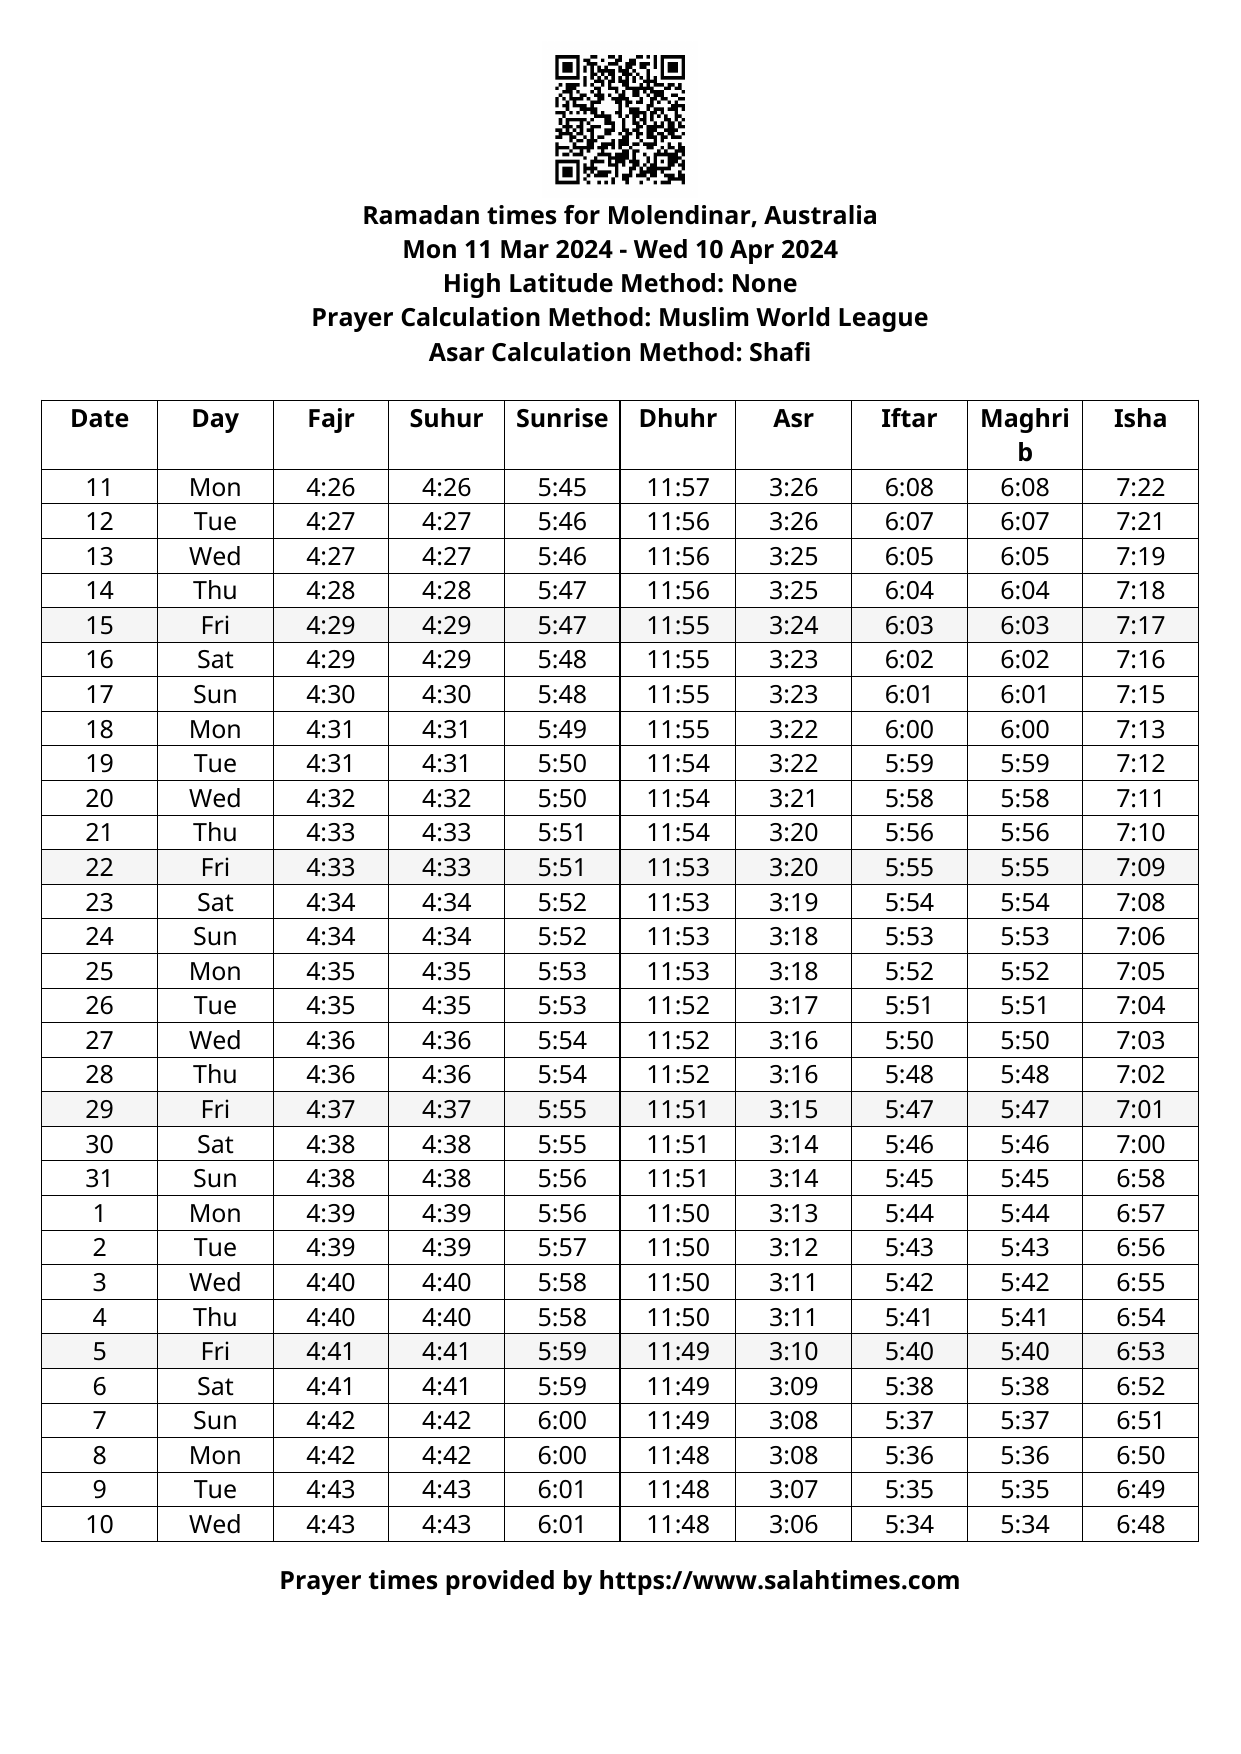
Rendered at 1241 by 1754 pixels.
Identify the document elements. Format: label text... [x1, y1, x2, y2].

table_cell 11:51 [621, 1161, 735, 1195]
text Mon 11 Mar 2024 - Wed 10 Apr 2024 [42, 232, 1198, 266]
table_cell 5:46 [968, 1127, 1082, 1160]
table_cell 5:44 [968, 1196, 1082, 1229]
table_cell 16 [42, 643, 157, 676]
table_cell 5:56 [968, 816, 1082, 849]
table_cell 26 [42, 989, 157, 1022]
table_cell 5:57 [505, 1231, 619, 1264]
table_cell Fri [158, 1092, 273, 1126]
table_cell 5:58 [852, 781, 967, 814]
table_cell Sat [158, 643, 273, 676]
table_cell 4:38 [389, 1161, 504, 1195]
table_cell 4 [42, 1300, 157, 1333]
table_cell 5:42 [968, 1265, 1082, 1299]
table_cell 21 [42, 816, 157, 849]
table_cell 4:32 [389, 781, 504, 814]
table_cell 6:48 [1083, 1507, 1198, 1541]
table_cell 6:49 [1083, 1473, 1198, 1506]
table_cell 5:43 [968, 1231, 1082, 1264]
table_cell 6:01 [505, 1507, 619, 1541]
table_cell Thu [158, 574, 273, 607]
table_cell 9 [42, 1473, 157, 1506]
table_cell 29 [42, 1092, 157, 1126]
table_cell 4:34 [274, 919, 388, 953]
table_cell 7:06 [1083, 919, 1198, 953]
table_cell 6:53 [1083, 1334, 1198, 1368]
table_cell 5:48 [852, 1058, 967, 1091]
table_cell 3:22 [736, 746, 851, 780]
table_cell 3:10 [736, 1334, 851, 1368]
table_cell 3:14 [736, 1127, 851, 1160]
table_cell 11:56 [621, 539, 735, 572]
table_cell 3:18 [736, 919, 851, 953]
table_cell 4:30 [389, 677, 504, 711]
table_cell 4:40 [274, 1265, 388, 1299]
table_cell 11:53 [621, 885, 735, 918]
table_cell 5:36 [852, 1438, 967, 1472]
table_cell Tue [158, 746, 273, 780]
table_cell 11:49 [621, 1369, 735, 1402]
table_cell 31 [42, 1161, 157, 1195]
table_cell 2 [42, 1231, 157, 1264]
table_header Suhur [389, 401, 504, 469]
table_cell 4:33 [274, 850, 388, 884]
table_cell Wed [158, 781, 273, 814]
table_cell 5:53 [505, 954, 619, 987]
table_cell 5:36 [968, 1438, 1082, 1472]
table_cell 5:45 [505, 470, 619, 503]
table_cell 7:00 [1083, 1127, 1198, 1160]
table_cell 4:35 [274, 954, 388, 987]
table_cell 11:50 [621, 1265, 735, 1299]
table_header Fajr [274, 401, 388, 469]
table_cell 4:26 [389, 470, 504, 503]
table_cell Sun [158, 1404, 273, 1437]
table_cell 4:37 [274, 1092, 388, 1126]
table_cell 5:56 [852, 816, 967, 849]
table_cell Tue [158, 1231, 273, 1264]
table_cell Mon [158, 712, 273, 745]
table_cell 4:31 [274, 712, 388, 745]
table_cell 6:57 [1083, 1196, 1198, 1229]
table_cell 3:08 [736, 1404, 851, 1437]
table_cell 4:27 [274, 504, 388, 538]
table_cell 5:46 [505, 539, 619, 572]
table_cell 4:34 [389, 919, 504, 953]
table_cell 5:55 [852, 850, 967, 884]
table_cell 5:52 [968, 954, 1082, 987]
table_cell 5:37 [852, 1404, 967, 1437]
table_cell 20 [42, 781, 157, 814]
table_cell 11:49 [621, 1334, 735, 1368]
table_cell 5:37 [968, 1404, 1082, 1437]
table_cell 6:02 [852, 643, 967, 676]
table_cell 10 [42, 1507, 157, 1541]
table_cell 7:15 [1083, 677, 1198, 711]
table_cell 6:04 [968, 574, 1082, 607]
table_header Sunrise [505, 401, 619, 469]
table_cell Sun [158, 1161, 273, 1195]
table_cell 7:19 [1083, 539, 1198, 572]
table_cell 6:00 [505, 1438, 619, 1472]
table_header Isha [1083, 401, 1198, 469]
table_cell 5:48 [968, 1058, 1082, 1091]
table_cell 5:55 [968, 850, 1082, 884]
table_cell 5:45 [852, 1161, 967, 1195]
table_cell 11:54 [621, 781, 735, 814]
table_cell 6:04 [852, 574, 967, 607]
table_cell 3:21 [736, 781, 851, 814]
table_cell 5:35 [968, 1473, 1082, 1506]
table_cell 4:41 [389, 1369, 504, 1402]
table_cell 5:54 [505, 1023, 619, 1057]
table_cell Mon [158, 1438, 273, 1472]
table_cell 6:01 [505, 1473, 619, 1506]
table_cell Wed [158, 539, 273, 572]
table_cell 4:33 [274, 816, 388, 849]
table_cell Sat [158, 1369, 273, 1402]
table_cell 3:25 [736, 574, 851, 607]
table_cell Mon [158, 470, 273, 503]
table_cell 5:43 [852, 1231, 967, 1264]
table_cell 4:38 [389, 1127, 504, 1160]
table_cell 4:34 [274, 885, 388, 918]
table_cell 4:37 [389, 1092, 504, 1126]
table_cell Fri [158, 608, 273, 642]
table_cell 4:35 [389, 989, 504, 1022]
table_cell 3:06 [736, 1507, 851, 1541]
table_cell 7:22 [1083, 470, 1198, 503]
table_cell 7:18 [1083, 574, 1198, 607]
table_cell 5:54 [505, 1058, 619, 1091]
table_cell 5:58 [968, 781, 1082, 814]
table_cell 4:31 [389, 746, 504, 780]
table_cell 5:58 [505, 1265, 619, 1299]
table_cell 5:34 [852, 1507, 967, 1541]
table_cell 5:52 [505, 885, 619, 918]
table_cell 7:12 [1083, 746, 1198, 780]
table_cell Wed [158, 1507, 273, 1541]
table_cell 3:17 [736, 989, 851, 1022]
text Prayer times provided by https://www.salahtimes.com [42, 1563, 1198, 1597]
table_cell 6:05 [852, 539, 967, 572]
table_cell 7 [42, 1404, 157, 1437]
table_cell 5:53 [968, 919, 1082, 953]
table_cell 6:56 [1083, 1231, 1198, 1264]
table_cell 3:15 [736, 1092, 851, 1126]
table_cell 4:39 [274, 1231, 388, 1264]
table_cell 5:42 [852, 1265, 967, 1299]
table_cell 4:34 [389, 885, 504, 918]
table_cell 5:58 [505, 1300, 619, 1333]
table_cell 4:35 [274, 989, 388, 1022]
table_cell 5:38 [968, 1369, 1082, 1402]
table_cell 11:48 [621, 1473, 735, 1506]
table_cell 11:50 [621, 1300, 735, 1333]
table_cell 7:10 [1083, 816, 1198, 849]
table_header Date [42, 401, 157, 469]
table_cell 6:54 [1083, 1300, 1198, 1333]
table_cell 11:56 [621, 504, 735, 538]
table_cell 4:29 [274, 608, 388, 642]
table_header Iftar [852, 401, 967, 469]
table_cell 4:29 [274, 643, 388, 676]
table_cell Thu [158, 1058, 273, 1091]
table_cell 5:59 [505, 1369, 619, 1402]
table_cell 4:36 [389, 1023, 504, 1057]
table_cell Wed [158, 1265, 273, 1299]
table_cell 11:53 [621, 850, 735, 884]
table_cell 6:08 [968, 470, 1082, 503]
table_cell 4:28 [389, 574, 504, 607]
table_cell 4:31 [389, 712, 504, 745]
table_cell 3:07 [736, 1473, 851, 1506]
table_cell 7:11 [1083, 781, 1198, 814]
table_cell 4:29 [389, 608, 504, 642]
table_cell 6:03 [968, 608, 1082, 642]
table_cell 6:07 [968, 504, 1082, 538]
table_cell Tue [158, 504, 273, 538]
table_cell 11:56 [621, 574, 735, 607]
table_cell 11:55 [621, 643, 735, 676]
table_cell Thu [158, 816, 273, 849]
table_cell 5:51 [968, 989, 1082, 1022]
table_header Maghrib [968, 401, 1082, 469]
table_cell 3:20 [736, 850, 851, 884]
table_cell 6:03 [852, 608, 967, 642]
table_cell 5:55 [505, 1092, 619, 1126]
table_cell 5:40 [968, 1334, 1082, 1368]
table_cell 7:05 [1083, 954, 1198, 987]
table_cell 24 [42, 919, 157, 953]
table_cell 5:48 [505, 643, 619, 676]
table_cell 5:44 [852, 1196, 967, 1229]
table_cell 5:34 [968, 1507, 1082, 1541]
table_cell 7:08 [1083, 885, 1198, 918]
table_cell 3:23 [736, 677, 851, 711]
table_cell 4:42 [389, 1438, 504, 1472]
table_cell 5:54 [852, 885, 967, 918]
table_header Day [158, 401, 273, 469]
table_cell 6:58 [1083, 1161, 1198, 1195]
table_cell 4:27 [389, 539, 504, 572]
table_cell 28 [42, 1058, 157, 1091]
table_cell 5:55 [505, 1127, 619, 1160]
table_cell 3:16 [736, 1023, 851, 1057]
table_cell 4:36 [274, 1058, 388, 1091]
table_cell 5 [42, 1334, 157, 1368]
table_cell 11:57 [621, 470, 735, 503]
table_cell 5:45 [968, 1161, 1082, 1195]
table_cell 5:48 [505, 677, 619, 711]
table_cell 6:00 [505, 1404, 619, 1437]
table_cell 5:38 [852, 1369, 967, 1402]
table_cell 5:41 [968, 1300, 1082, 1333]
table_cell 3:24 [736, 608, 851, 642]
table_cell 4:42 [274, 1404, 388, 1437]
table_cell 5:51 [505, 850, 619, 884]
table_cell 5:47 [968, 1092, 1082, 1126]
table_cell 5:53 [852, 919, 967, 953]
table_cell 3:11 [736, 1300, 851, 1333]
text Asar Calculation Method: Shafi [42, 334, 1198, 368]
table_cell 4:39 [274, 1196, 388, 1229]
table_cell 7:17 [1083, 608, 1198, 642]
table_cell 3:26 [736, 504, 851, 538]
table_cell 6:00 [968, 712, 1082, 745]
table_cell 27 [42, 1023, 157, 1057]
table_cell 11:55 [621, 608, 735, 642]
table_cell 4:40 [389, 1300, 504, 1333]
table_header Dhuhr [621, 401, 735, 469]
table_cell 5:50 [852, 1023, 967, 1057]
table_cell 11:55 [621, 712, 735, 745]
table_cell Fri [158, 850, 273, 884]
table_cell 5:59 [852, 746, 967, 780]
table_cell 5:59 [968, 746, 1082, 780]
table_cell 5:46 [852, 1127, 967, 1160]
table_cell 3:18 [736, 954, 851, 987]
text Prayer Calculation Method: Muslim World League [42, 300, 1198, 334]
table_cell 7:02 [1083, 1058, 1198, 1091]
table_cell Sat [158, 1127, 273, 1160]
table_cell 5:56 [505, 1196, 619, 1229]
table_cell 5:47 [852, 1092, 967, 1126]
table_cell 6:01 [852, 677, 967, 711]
table_cell 19 [42, 746, 157, 780]
table_cell 3:09 [736, 1369, 851, 1402]
table_cell 3 [42, 1265, 157, 1299]
table_cell 4:36 [274, 1023, 388, 1057]
table_cell 6 [42, 1369, 157, 1402]
table_cell 4:26 [274, 470, 388, 503]
table_cell 5:53 [505, 989, 619, 1022]
table_cell 5:50 [505, 746, 619, 780]
table_cell 4:33 [389, 850, 504, 884]
table_cell 5:56 [505, 1161, 619, 1195]
table_cell 11:52 [621, 989, 735, 1022]
table_cell 4:39 [389, 1196, 504, 1229]
table_cell 4:41 [389, 1334, 504, 1368]
table_cell 5:41 [852, 1300, 967, 1333]
table_cell 3:14 [736, 1161, 851, 1195]
table_cell 4:43 [274, 1473, 388, 1506]
table_cell Sat [158, 885, 273, 918]
table_cell 30 [42, 1127, 157, 1160]
table_cell 13 [42, 539, 157, 572]
table_cell 6:05 [968, 539, 1082, 572]
table_cell 5:50 [968, 1023, 1082, 1057]
table_cell Sun [158, 677, 273, 711]
table_cell 7:09 [1083, 850, 1198, 884]
table_cell 12 [42, 504, 157, 538]
table_cell 4:27 [389, 504, 504, 538]
table_cell 5:52 [505, 919, 619, 953]
table_cell 4:43 [389, 1507, 504, 1541]
table_cell 3:16 [736, 1058, 851, 1091]
table_cell 3:25 [736, 539, 851, 572]
table_cell 6:51 [1083, 1404, 1198, 1437]
table_cell 5:51 [505, 816, 619, 849]
table_cell 5:47 [505, 574, 619, 607]
table_cell Thu [158, 1300, 273, 1333]
table_cell Tue [158, 989, 273, 1022]
table_cell 4:38 [274, 1127, 388, 1160]
table_cell 5:40 [852, 1334, 967, 1368]
table_cell 11:51 [621, 1092, 735, 1126]
table_cell 4:38 [274, 1161, 388, 1195]
table_cell 6:50 [1083, 1438, 1198, 1472]
table_cell 15 [42, 608, 157, 642]
table_cell 11:53 [621, 954, 735, 987]
table_cell Fri [158, 1334, 273, 1368]
table_cell 7:01 [1083, 1092, 1198, 1126]
table_cell 11:52 [621, 1058, 735, 1091]
text High Latitude Method: None [42, 266, 1198, 300]
table_cell 11:48 [621, 1507, 735, 1541]
table_cell 25 [42, 954, 157, 987]
table_cell 3:26 [736, 470, 851, 503]
table_cell 7:03 [1083, 1023, 1198, 1057]
table_cell Mon [158, 1196, 273, 1229]
table_cell Mon [158, 954, 273, 987]
table_cell 14 [42, 574, 157, 607]
table_cell 7:13 [1083, 712, 1198, 745]
table_cell 18 [42, 712, 157, 745]
table_cell 11:48 [621, 1438, 735, 1472]
table_cell 11:51 [621, 1127, 735, 1160]
table_cell 4:29 [389, 643, 504, 676]
table_header Asr [736, 401, 851, 469]
table_cell 4:42 [389, 1404, 504, 1437]
table_cell Tue [158, 1473, 273, 1506]
table_cell 5:50 [505, 781, 619, 814]
table_cell 5:54 [968, 885, 1082, 918]
table_cell 7:04 [1083, 989, 1198, 1022]
table_cell 22 [42, 850, 157, 884]
table_cell 11:50 [621, 1231, 735, 1264]
table_cell 6:02 [968, 643, 1082, 676]
table_cell 3:19 [736, 885, 851, 918]
table_cell 4:42 [274, 1438, 388, 1472]
table_cell 3:08 [736, 1438, 851, 1472]
table_cell 4:32 [274, 781, 388, 814]
table_cell 5:51 [852, 989, 967, 1022]
table_cell 6:01 [968, 677, 1082, 711]
table_cell 3:23 [736, 643, 851, 676]
table_cell 6:07 [852, 504, 967, 538]
table_cell 7:16 [1083, 643, 1198, 676]
table_cell 17 [42, 677, 157, 711]
table_cell 11:55 [621, 677, 735, 711]
table_cell 11:53 [621, 919, 735, 953]
table_cell 6:55 [1083, 1265, 1198, 1299]
table_cell 6:08 [852, 470, 967, 503]
table_cell 4:41 [274, 1369, 388, 1402]
table_cell 6:00 [852, 712, 967, 745]
table_cell 3:13 [736, 1196, 851, 1229]
table_cell 3:20 [736, 816, 851, 849]
table_cell 4:43 [389, 1473, 504, 1506]
table_cell 3:11 [736, 1265, 851, 1299]
table_cell 4:39 [389, 1231, 504, 1264]
table_cell Sun [158, 919, 273, 953]
table_cell 23 [42, 885, 157, 918]
table_cell 4:30 [274, 677, 388, 711]
table_cell 11:50 [621, 1196, 735, 1229]
table_cell 4:31 [274, 746, 388, 780]
table_cell 7:21 [1083, 504, 1198, 538]
table_cell 8 [42, 1438, 157, 1472]
table_cell 5:59 [505, 1334, 619, 1368]
table_cell 3:22 [736, 712, 851, 745]
table_cell 11:52 [621, 1023, 735, 1057]
table_cell 5:52 [852, 954, 967, 987]
table_cell 3:12 [736, 1231, 851, 1264]
table_cell 5:47 [505, 608, 619, 642]
table_cell 11:54 [621, 746, 735, 780]
text Ramadan times for Molendinar, Australia [42, 198, 1198, 232]
table_cell 5:35 [852, 1473, 967, 1506]
table_cell 1 [42, 1196, 157, 1229]
table_cell 4:40 [389, 1265, 504, 1299]
table_cell 4:33 [389, 816, 504, 849]
table_cell Wed [158, 1023, 273, 1057]
table_cell 4:41 [274, 1334, 388, 1368]
table_cell 4:43 [274, 1507, 388, 1541]
table_cell 4:35 [389, 954, 504, 987]
table_cell 11:49 [621, 1404, 735, 1437]
table_cell 4:36 [389, 1058, 504, 1091]
picture [542, 41, 699, 198]
table_cell 11 [42, 470, 157, 503]
table_cell 4:27 [274, 539, 388, 572]
table_cell 4:28 [274, 574, 388, 607]
table_cell 4:40 [274, 1300, 388, 1333]
table_cell 6:52 [1083, 1369, 1198, 1402]
table_cell 5:46 [505, 504, 619, 538]
table_cell 5:49 [505, 712, 619, 745]
table_cell 11:54 [621, 816, 735, 849]
